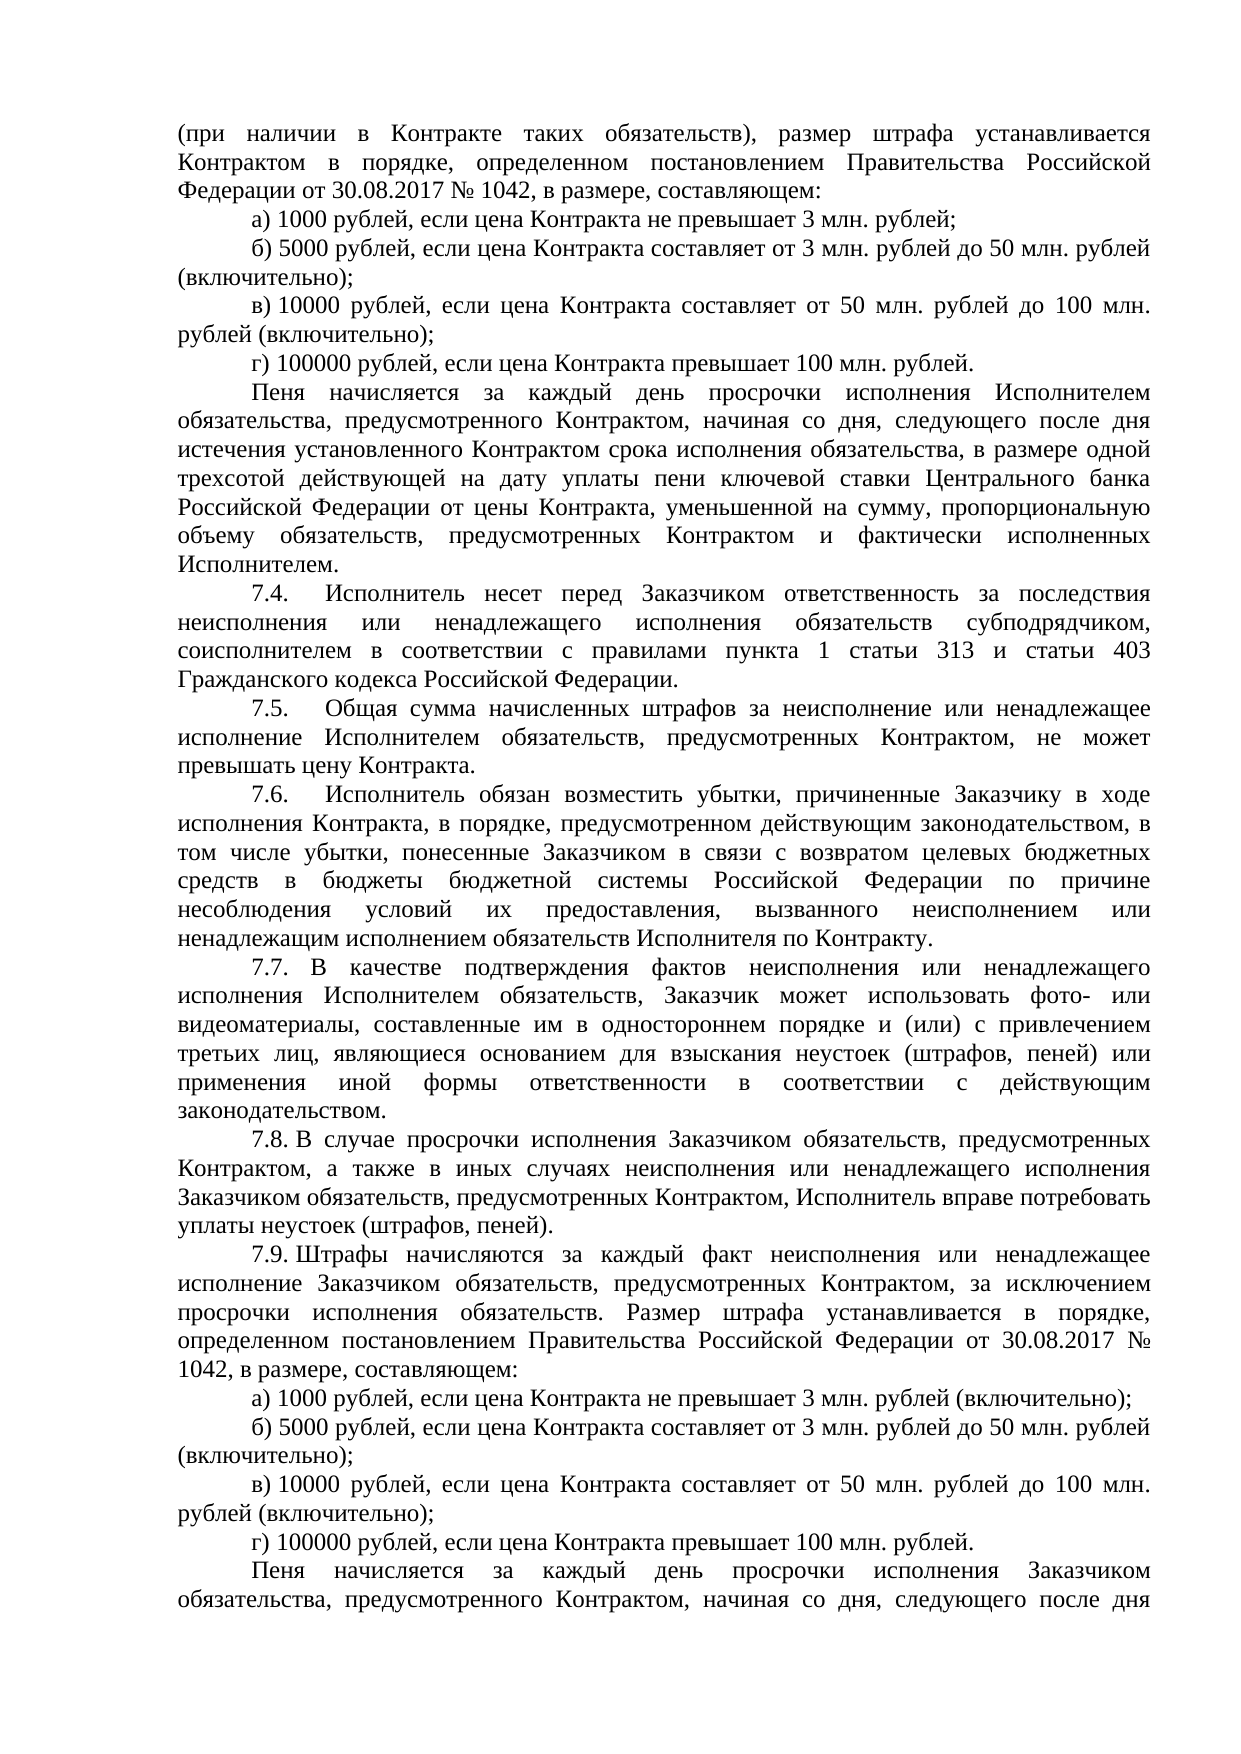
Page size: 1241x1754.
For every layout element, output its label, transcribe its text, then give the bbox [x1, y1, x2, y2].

list В качестве подтверждения фактов неисполнения или ненадлежащего исполнения Исполнителем обязательств, Заказчик может использовать фото- или видеоматериалы, составленные им в одностороннем порядке и (или) с привлечением третьих лиц, являющиеся основанием для взыскания неустоек (штрафов, пеней) или применения иной формы ответственности в соответствии с действующим законодательством. [177, 952, 1152, 1124]
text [177, 1556, 1152, 1613]
text в) 10000 рублей, если цена Контракта составляет от 50 млн. рублей до 100 млн. рублей (включительно); [177, 291, 1152, 348]
text в) 10000 рублей, если цена Контракта составляет от 50 млн. рублей до 100 млн. рублей (включительно); [177, 1469, 1152, 1527]
text б) 5000 рублей, если цена Контракта составляет от 3 млн. рублей до 50 млн. рублей (включительно); [177, 233, 1152, 291]
text г) 100000 рублей, если цена Контракта превышает 100 млн. рублей. [177, 348, 1152, 377]
list Общая сумма начисленных штрафов за неисполнение или ненадлежащее исполнение Исполнителем обязательств, предусмотренных Контрактом, не может превышать цену Контракта. [177, 693, 1152, 779]
list Исполнитель несет перед Заказчиком ответственность за последствия неисполнения или ненадлежащего исполнения обязательств субподрядчиком, соисполнителем в соответствии с правилами пункта 1 статьи 313 и статьи 403 Гражданского кодекса Российской Федерации. [177, 578, 1152, 693]
list Штрафы начисляются за каждый факт неисполнения или ненадлежащее исполнение Заказчиком обязательств, предусмотренных Контрактом, за исключением просрочки исполнения обязательств. Размер штрафа устанавливается в порядке, определенном постановлением Правительства Российской Федерации от 30.08.2017 № 1042, в размере, составляющем: [177, 1239, 1152, 1383]
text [177, 118, 1152, 204]
text а) 1000 рублей, если цена Контракта не превышает 3 млн. рублей; [177, 204, 1152, 233]
text г) 100000 рублей, если цена Контракта превышает 100 млн. рублей. [177, 1527, 1152, 1556]
list В случае просрочки исполнения Заказчиком обязательств, предусмотренных Контрактом, а также в иных случаях неисполнения или ненадлежащего исполнения Заказчиком обязательств, предусмотренных Контрактом, Исполнитель вправе потребовать уплаты неустоек (штрафов, пеней). [177, 1124, 1152, 1239]
list Исполнитель обязан возместить убытки, причиненные Заказчику в ходе исполнения Контракта, в порядке, предусмотренном действующим законодательством, в том числе убытки, понесенные Заказчиком в связи с возвратом целевых бюджетных средств в бюджеты бюджетной системы Российской Федерации по причине несоблюдения условий их предоставления, вызванного неисполнением или ненадлежащим исполнением обязательств Исполнителя по Контракту. [177, 779, 1152, 952]
text б) 5000 рублей, если цена Контракта составляет от 3 млн. рублей до 50 млн. рублей (включительно); [177, 1412, 1152, 1469]
text а) 1000 рублей, если цена Контракта не превышает 3 млн. рублей (включительно); [177, 1383, 1152, 1412]
text Пеня начисляется за каждый день просрочки исполнения Исполнителем обязательства, предусмотренного Контрактом, начиная со дня, следующего после дня истечения установленного Контрактом срока исполнения обязательства, в размере одной трехсотой действующей на дату уплаты пени ключевой ставки Центрального банка Российской Федерации от цены Контракта, уменьшенной на сумму, пропорциональную объему обязательств, предусмотренных Контрактом и фактически исполненных Исполнителем. [177, 377, 1152, 578]
